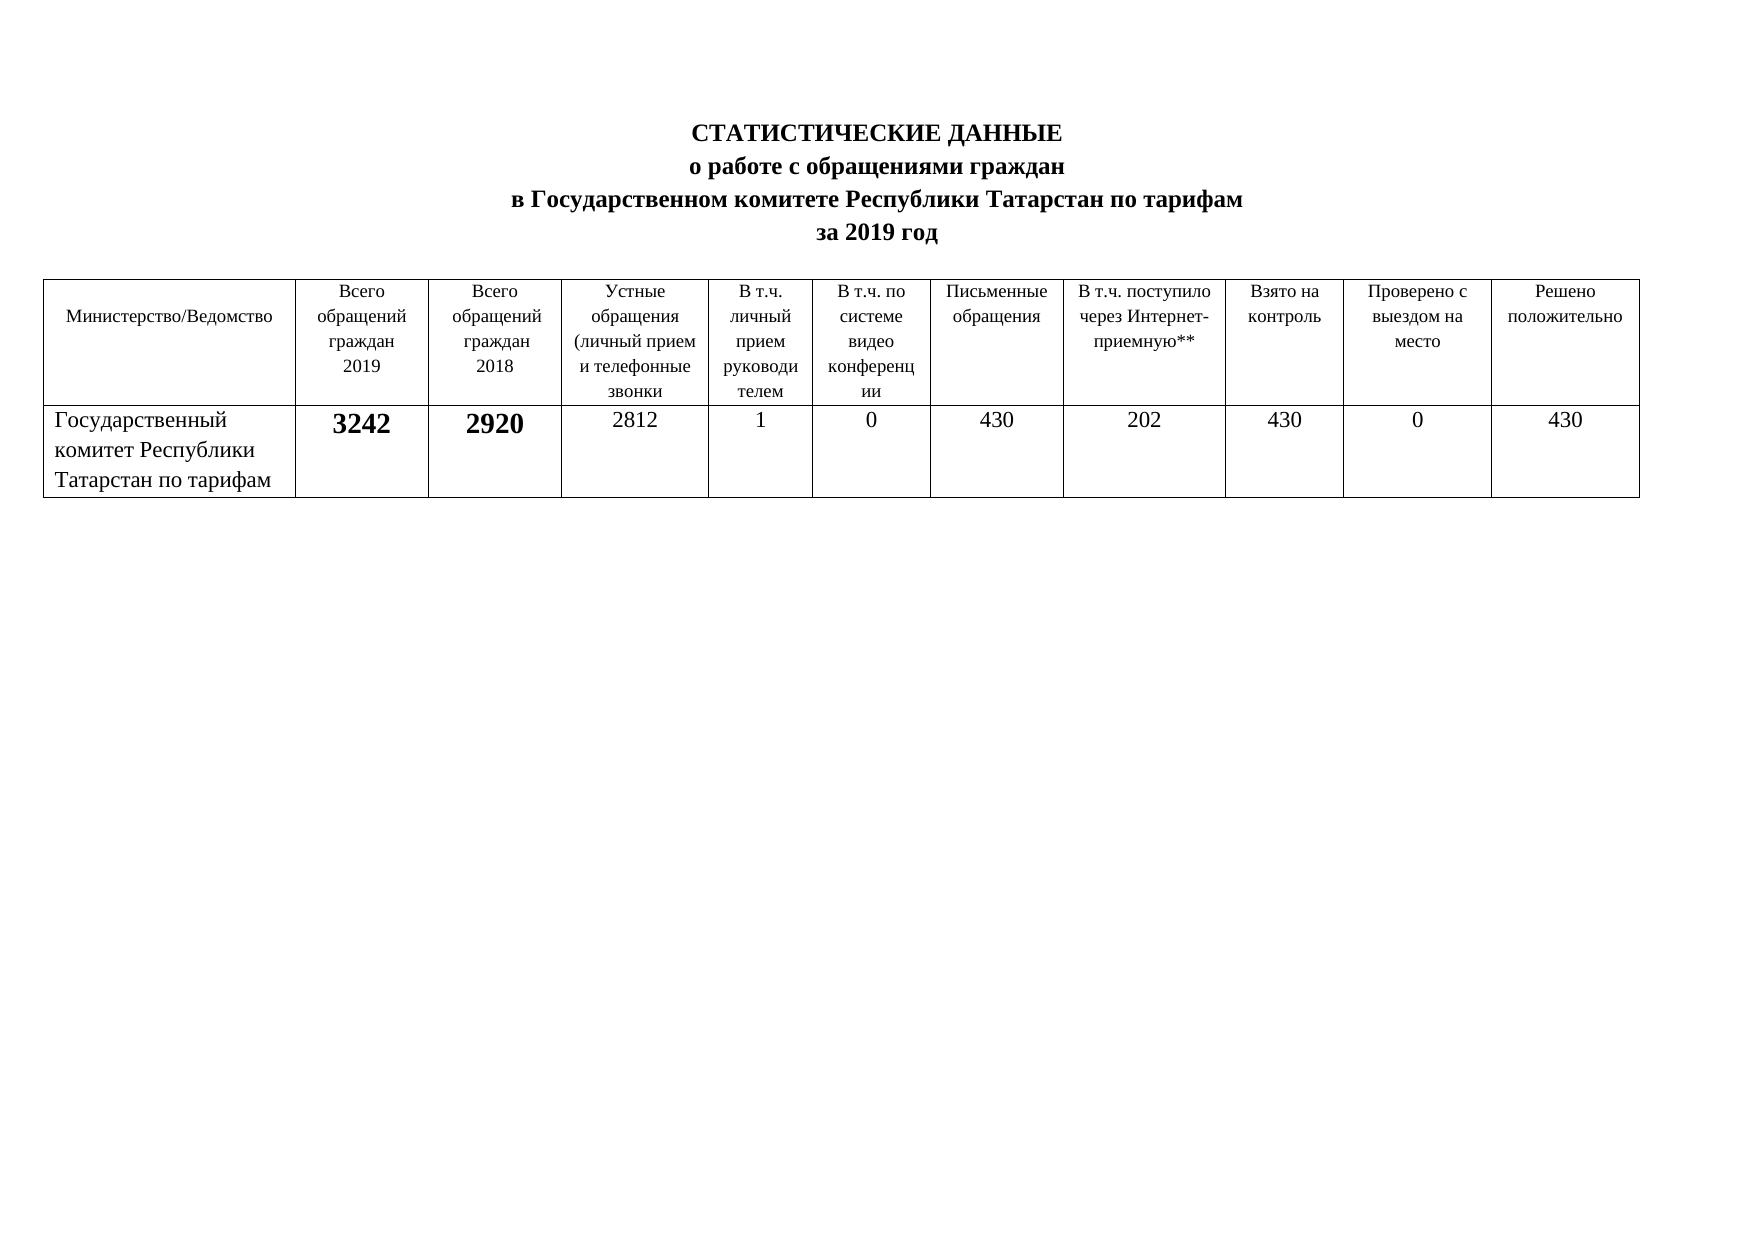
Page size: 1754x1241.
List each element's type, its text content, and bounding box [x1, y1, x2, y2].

table_cell 430 [1492, 406, 1639, 497]
table_cell 2812 [562, 406, 708, 497]
table_header Министерство/Ведомство [44, 280, 295, 405]
table_header Всего обращений граждан 2018 [429, 280, 561, 405]
table_cell 2920 [429, 406, 561, 497]
table_header В т.ч. личный прием руководителем [709, 280, 812, 405]
text о работе с обращениями граждан [118, 151, 1636, 180]
table_header Письменные обращения [931, 280, 1063, 405]
table_cell Государственный комитет Республики Татарстан по тарифам [44, 406, 295, 497]
table_cell 430 [1226, 406, 1343, 497]
table_cell 0 [813, 406, 930, 497]
text СТАТИСТИЧЕСКИЕ ДАННЫЕ [118, 118, 1636, 147]
table_header Всего обращений граждан 2019 [296, 280, 428, 405]
table_header Взято на контроль [1226, 280, 1343, 405]
text в Государственном комитете Республики Татарстан по тарифам [118, 184, 1636, 213]
text за 2019 год [118, 217, 1636, 246]
table_cell 3242 [296, 406, 428, 497]
table_header Устные обращения (личный прием и телефонные звонки [562, 280, 708, 405]
table_cell 1 [709, 406, 812, 497]
table_header Решено положительно [1492, 280, 1639, 405]
table_cell 430 [931, 406, 1063, 497]
table_cell 0 [1344, 406, 1491, 497]
table_header Проверено с выездом на место [1344, 280, 1491, 405]
table_cell 202 [1064, 406, 1225, 497]
table_header В т.ч. по системе видео конференции [813, 280, 930, 405]
table_header В т.ч. поступило через Интернет-приемную** [1064, 280, 1225, 405]
